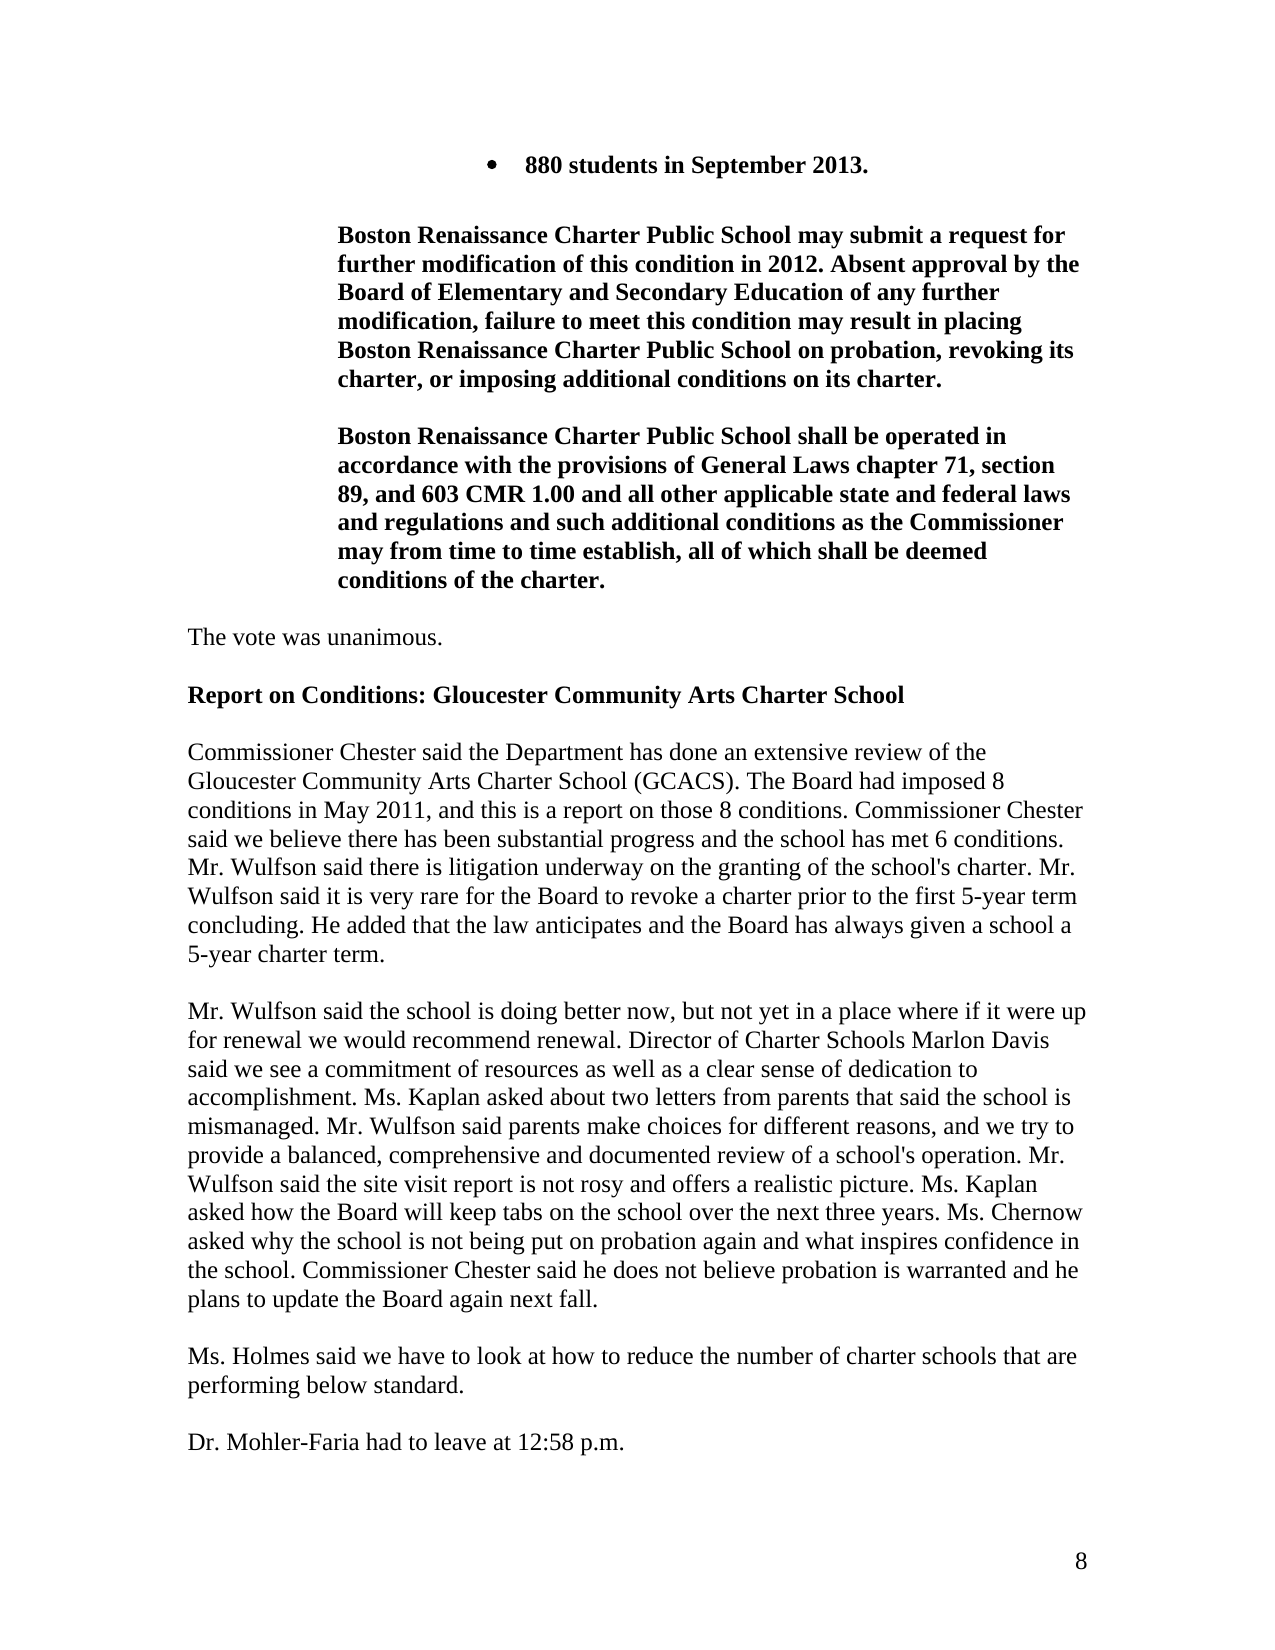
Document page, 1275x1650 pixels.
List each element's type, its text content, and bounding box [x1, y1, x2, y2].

text Mr. Wulfson said the school is doing better now, but not yet in a place where if it were up for renewal we would recommend renewal. Director of Charter Schools Marlon Davis said we see a commitment of resources as well as a clear sense of dedication to accomplishment. Ms. Kaplan asked about two letters from parents that said the school is mismanaged. Mr. Wulfson said parents make choices for different reasons, and we try to provide a balanced, comprehensive and documented review of a school's operation. Mr. Wulfson said the site visit report is not rosy and offers a realistic picture. Ms. Kaplan asked how the Board will keep tabs on the school over the next three years. Ms. Chernow asked why the school is not being put on probation again and what inspires confidence in the school. Commissioner Chester said he does not believe probation is warranted and he plans to update the Board again next fall. [187, 996, 1087, 1312]
text Report on Conditions: [187, 680, 1087, 709]
text The vote was unanimous. [187, 622, 1087, 651]
text may submit a request for further modification of this condition in 2012. Absent approval by the Board of Elementary and Secondary Education of any further modification, failure to meet this condition may result in placing Boston Renaissance Charter Public School on probation, revoking its charter, or imposing additional conditions on its charter. [337, 220, 1087, 392]
text Ms. Holmes said we have to look at how to reduce the number of charter schools that are performing below standard. [187, 1341, 1087, 1399]
text Boston Renaissance Charter Public School shall be operated in accordance with the provisions of General Laws chapter 71, section 89, and 603 CMR 1.00 and all other applicable state and federal laws and regulations and such additional conditions as the Commissioner may from time to time establish, all of which shall be deemed conditions of the charter. [337, 421, 1087, 594]
text Dr. Mohler-Faria had to leave at 12:58 p.m. [187, 1427, 1087, 1456]
list 880 students in September 2013. [487, 150, 1087, 179]
text Commissioner Chester said the Department has done an extensive review of the Gloucester Community Arts Charter School (GCACS). The Board had imposed 8 conditions in May 2011, and this is a report on those 8 conditions. Commissioner Chester said we believe there has been substantial progress and the school has met 6 conditions. Mr. Wulfson said there is litigation underway on the granting of the school's charter. Mr. Wulfson said it is very rare for the Board to revoke a charter prior to the first 5-year term concluding. He added that the law anticipates and the Board has always given a school a 5-year charter term. [187, 737, 1087, 967]
